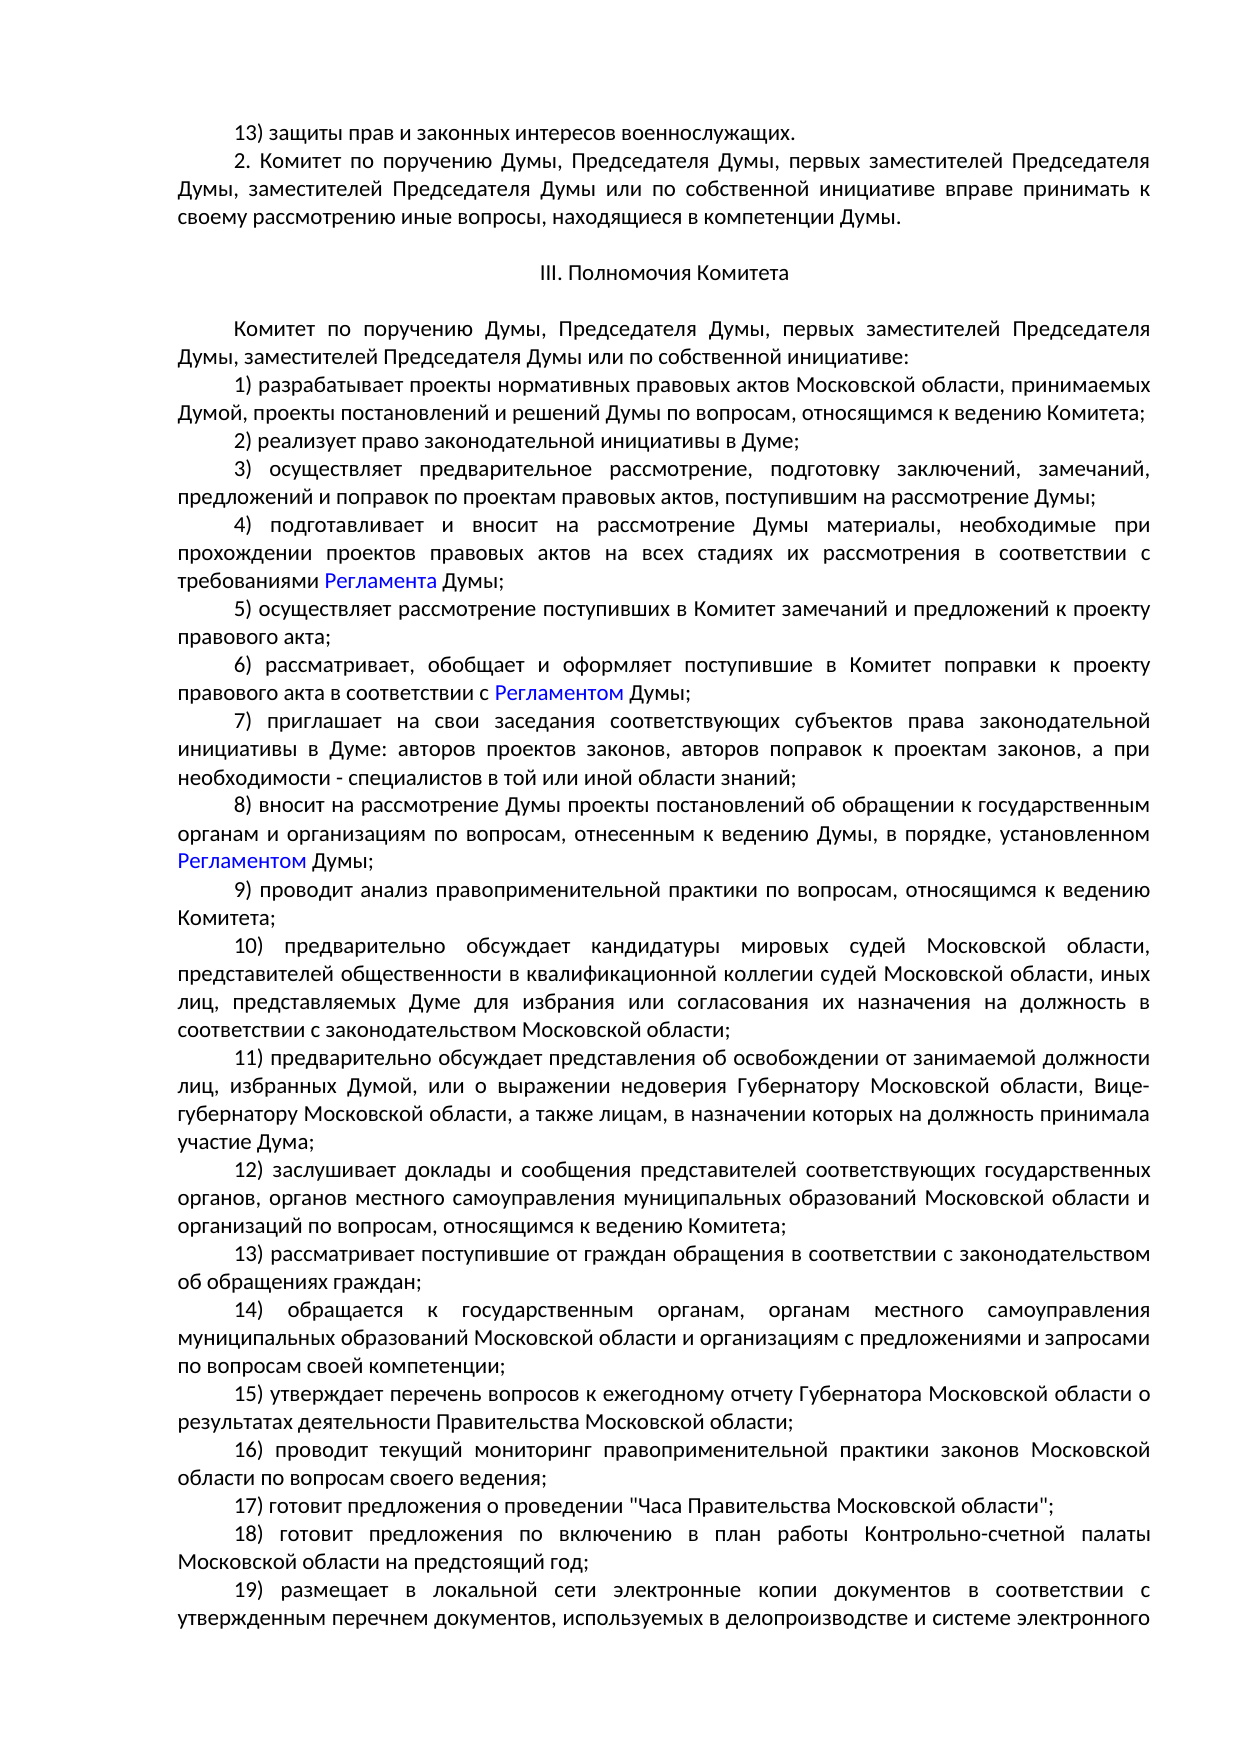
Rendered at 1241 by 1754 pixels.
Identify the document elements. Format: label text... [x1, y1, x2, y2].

text 11) предварительно обсуждает представления об освобождении от занимаемой должности лиц, избранных Думой, или о выражении недоверия Губернатору Московской области, Вице-губернатору Московской области, а также лицам, в назначении которых на должность принимала участие Дума; [177, 1043, 1152, 1155]
text 6) рассматривает, обобщает и оформляет поступившие в Комитет поправки к проекту правового акта в соответствии с Регламентом Думы; [177, 651, 1152, 707]
text 1) разрабатывает проекты нормативных правовых актов Московской области, принимаемых Думой, проекты постановлений и решений Думы по вопросам, относящимся к ведению Комитета; [177, 370, 1152, 426]
text 7) приглашает на свои заседания соответствующих субъектов права законодательной инициативы в Думе: авторов проектов законов, авторов поправок к проектам законов, а при необходимости - специалистов в той или иной области знаний; [177, 707, 1152, 791]
text 5) осуществляет рассмотрение поступивших в Комитет замечаний и предложений к проекту правового акта; [177, 594, 1152, 651]
text 13) рассматривает поступившие от граждан обращения в соответствии с законодательством об обращениях граждан; [177, 1239, 1152, 1295]
text 14) обращается к государственным органам, органам местного самоуправления муниципальных образований Московской области и организациям с предложениями и запросами по вопросам своей компетенции; [177, 1295, 1152, 1379]
text 15) утверждает перечень вопросов к ежегодному отчету Губернатора Московской области о результатах деятельности Правительства Московской области; [177, 1379, 1152, 1435]
text 16) проводит текущий мониторинг правоприменительной практики законов Московской области по вопросам своего ведения; [177, 1435, 1152, 1491]
text 17) готовит предложения о проведении "Часа Правительства Московской области"; [177, 1491, 1152, 1519]
text 3) осуществляет предварительное рассмотрение, подготовку заключений, замечаний, предложений и поправок по проектам правовых актов, поступившим на рассмотрение Думы; [177, 454, 1152, 510]
text 10) предварительно обсуждает кандидатуры мировых судей Московской области, представителей общественности в квалификационной коллегии судей Московской области, иных лиц, представляемых Думе для избрания или согласования их назначения на должность в соответствии с законодательством Московской области; [177, 931, 1152, 1043]
text III. Полномочия Комитета [177, 258, 1152, 286]
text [177, 1575, 1152, 1631]
text 12) заслушивает доклады и сообщения представителей соответствующих государственных органов, органов местного самоуправления муниципальных образований Московской области и организаций по вопросам, относящимся к ведению Комитета; [177, 1155, 1152, 1239]
text 8) вносит на рассмотрение Думы проекты постановлений об обращении к государственным органам и организациям по вопросам, отнесенным к ведению Думы, в порядке, установленном Регламентом Думы; [177, 791, 1152, 875]
text 2) реализует право законодательной инициативы в Думе; [177, 426, 1152, 454]
text 9) проводит анализ правоприменительной практики по вопросам, относящимся к ведению Комитета; [177, 875, 1152, 931]
text Комитет по поручению Думы, Председателя Думы, первых заместителей Председателя Думы, заместителей Председателя Думы или по собственной инициативе: [177, 314, 1152, 370]
text 4) подготавливает и вносит на рассмотрение Думы материалы, необходимые при прохождении проектов правовых актов на всех стадиях их рассмотрения в соответствии с требованиями Регламента Думы; [177, 510, 1152, 594]
text 13) защиты прав и законных интересов военнослужащих. [177, 118, 1152, 146]
text 18) готовит предложения по включению в план работы Контрольно-счетной палаты Московской области на предстоящий год; [177, 1519, 1152, 1575]
text 2. Комитет по поручению Думы, Председателя Думы, первых заместителей Председателя Думы, заместителей Председателя Думы или по собственной инициативе вправе принимать к своему рассмотрению иные вопросы, находящиеся в компетенции Думы. [177, 146, 1152, 230]
